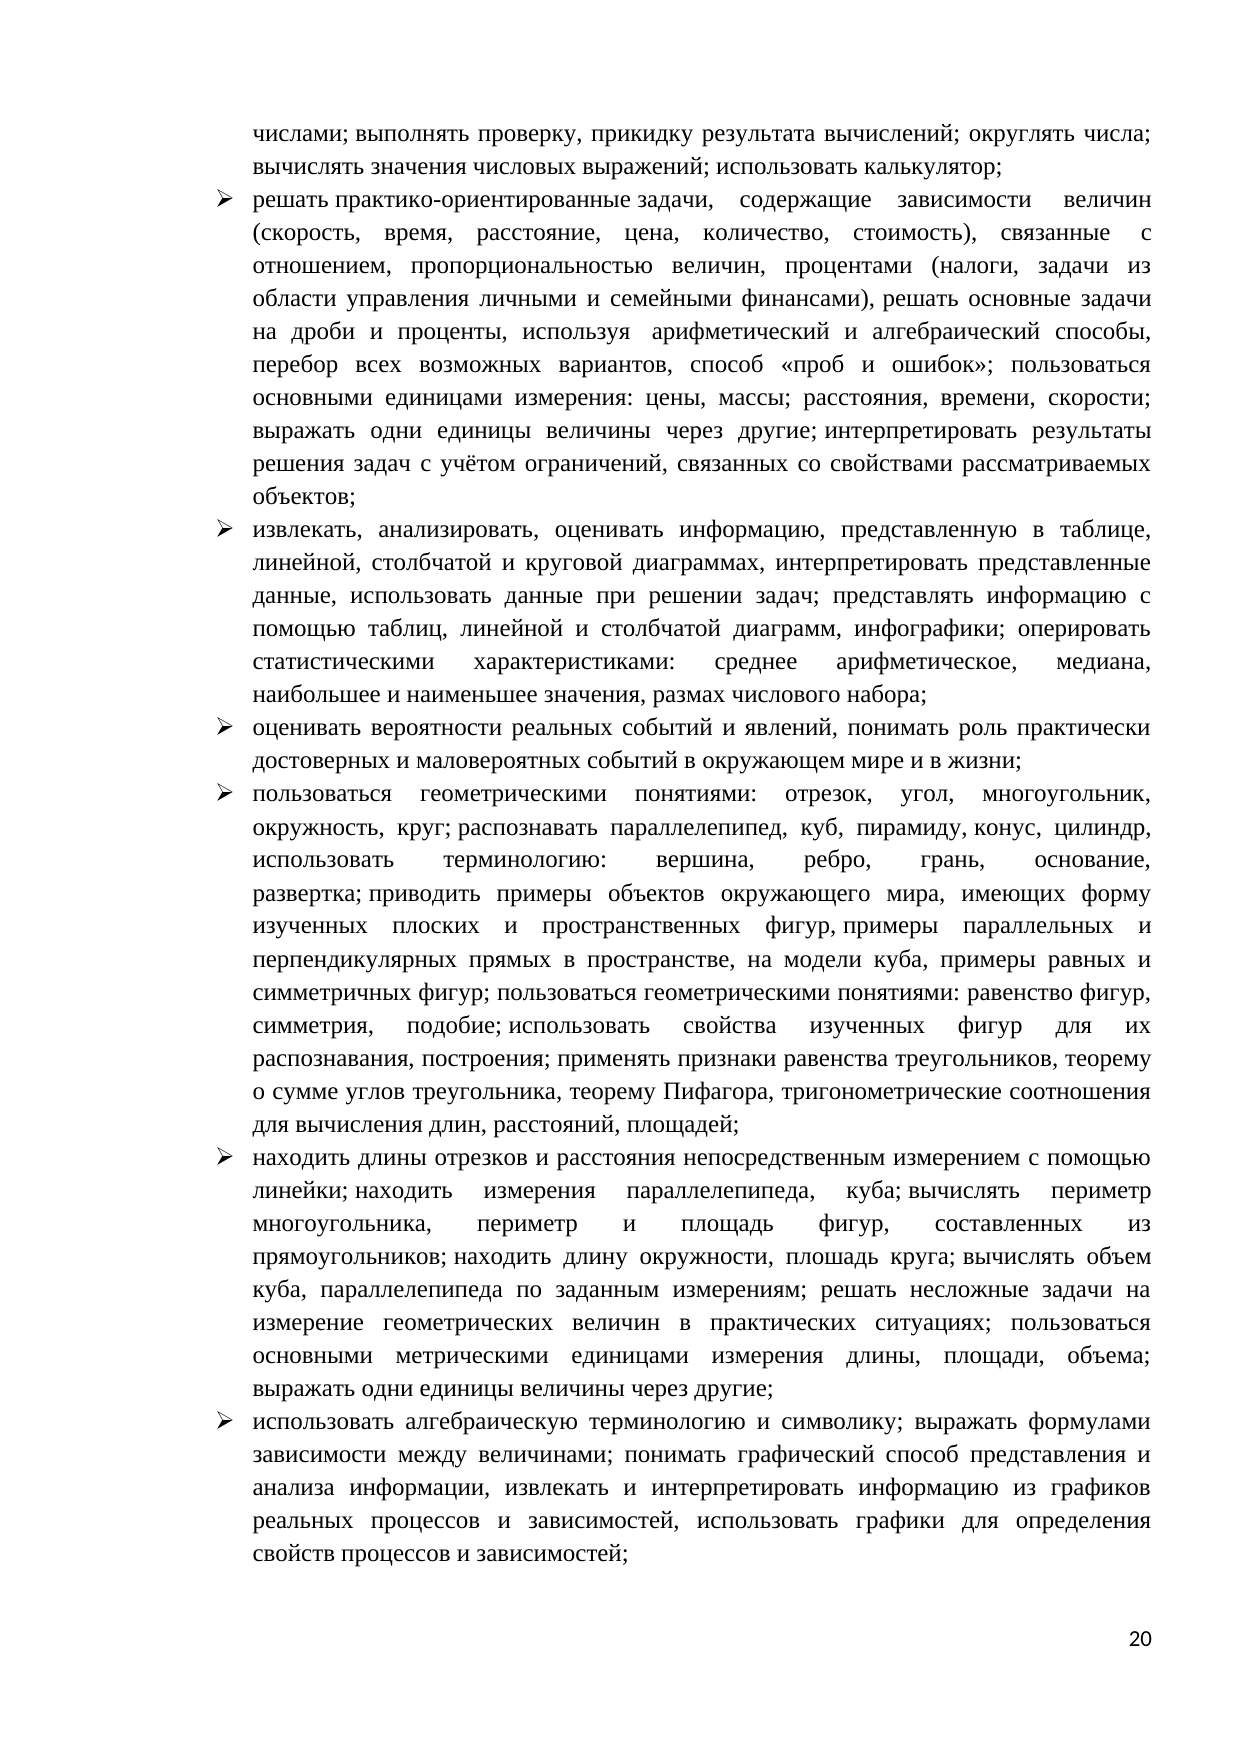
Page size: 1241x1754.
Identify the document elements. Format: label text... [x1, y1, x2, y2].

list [215, 118, 1152, 180]
list решать практико-ориентированные задачи, содержащие зависимости величин (скорость, время, расстояние, цена, количество, стоимость), связанные с отношением, пропорциональностью величин, процентами (налоги, задачи из области управления личными и семейными финансами), решать основные задачи на дроби и проценты, используя арифметический и алгебраический способы, перебор всех возможных вариантов, способ «проб и ошибок»; пользоваться основными единицами измерения: цены, массы; расстояния, времени, скорости; выражать одни единицы величины через другие; интерпретировать результаты решения задач с учётом ограничений, связанных со свойствами рассматриваемых объектов; [215, 184, 1152, 510]
list находить длины отрезков и расстояния непосредственным измерением с помощью линейки; находить измерения параллелепипеда, куба; вычислять периметр многоугольника, периметр и площадь фигур, составленных из прямоугольников; находить длину окружности, плошадь круга; вычислять объем куба, параллелепипеда по заданным измерениям; решать несложные задачи на измерение геометрических величин в практических ситуациях; пользоваться основными метрическими единицами измерения длины, площади, объема; выражать одни единицы величины через другие; [215, 1142, 1152, 1402]
list пользоваться геометрическими понятиями: отрезок, угол, многоугольник, окружность, круг; распознавать параллелепипед, куб, пирамиду, конус, цилиндр, использовать терминологию: вершина, ребро, грань, основание, развертка; приводить примеры объектов окружающего мира, имеющих форму изученных плоских и пространственных фигур, примеры параллельных и перпендикулярных прямых в пространстве, на модели куба, примеры равных и симметричных фигур; пользоваться геометрическими понятиями: равенство фигур, симметрия, подобие; использовать свойства изученных фигур для их распознавания, построения; применять признаки равенства треугольников, теорему о сумме углов треугольника, теорему Пифагора, тригонометрические соотношения для вычисления длин, расстояний, площадей; [215, 778, 1152, 1137]
list извлекать, анализировать, оценивать информацию, представленную в таблице, линейной, столбчатой и круговой диаграммах, интерпретировать представленные данные, использовать данные при решении задач; представлять информацию с помощью таблиц, линейной и столбчатой диаграмм, инфографики; оперировать статистическими характеристиками: среднее арифметическое, медиана, наибольшее и наименьшее значения, размах числового набора; [215, 514, 1152, 708]
list оценивать вероятности реальных событий и явлений, понимать роль практически достоверных и маловероятных событий в окружающем мире и в жизни; [215, 712, 1152, 774]
list использовать алгебраическую терминологию и символику; выражать формулами зависимости между величинами; понимать графический способ представления и анализа информации, извлекать и интерпретировать информацию из графиков реальных процессов и зависимостей, использовать графики для определения свойств процессов и зависимостей; [215, 1406, 1152, 1567]
